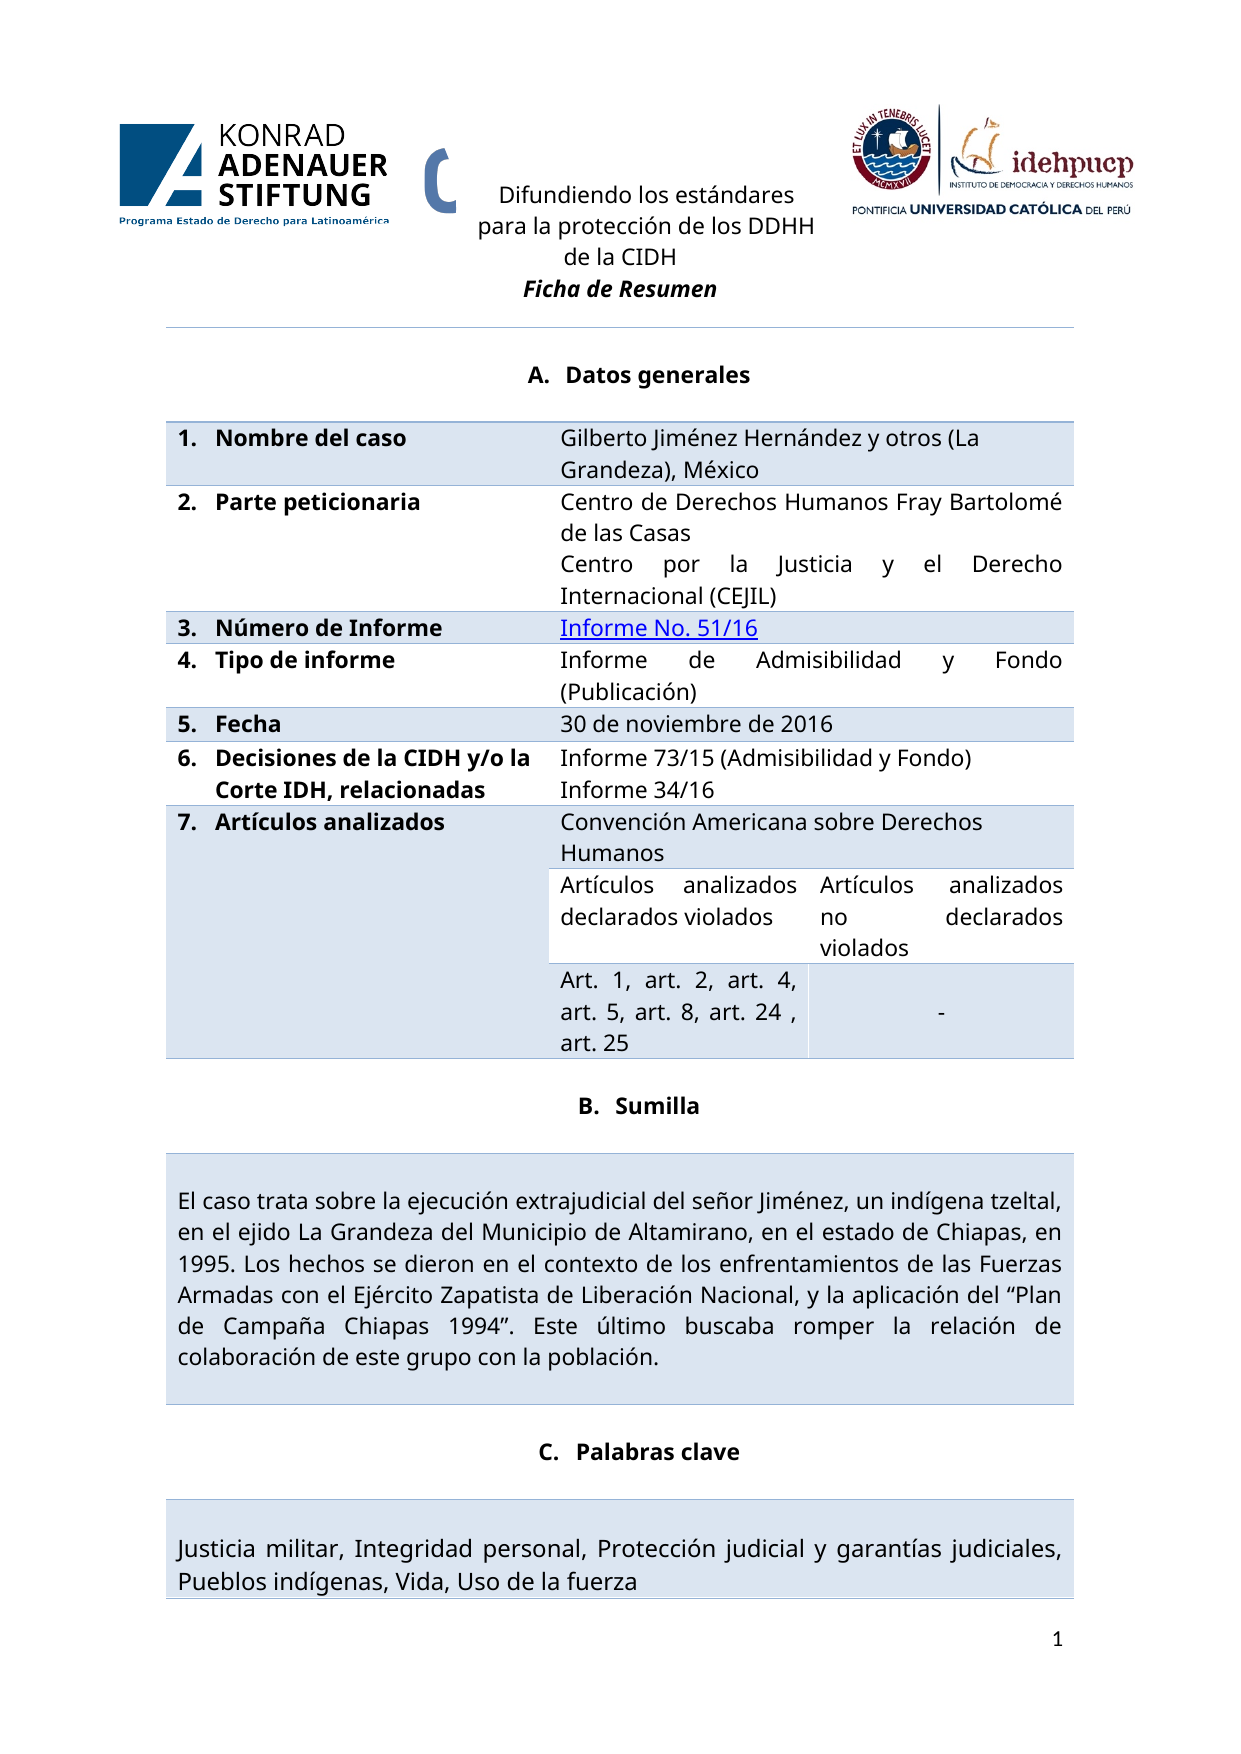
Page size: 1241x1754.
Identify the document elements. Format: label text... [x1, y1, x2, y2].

picture [110, 114, 395, 234]
table_cell Convención Americana sobre Derechos Humanos [549, 806, 1074, 868]
table_cell Número de Informe [166, 612, 549, 643]
table_cell El caso trata sobre la ejecución extrajudicial del señor Jiménez, un indígena tzeltal, en el ejido La Grandeza del Municipio de Altamirano, en el estado de Chiapas, en 1995. Los hechos se dieron en el contexto de los enfrentamientos de las Fuerzas Armadas con el Ejército Zapatista de Liberación Nacional, y la aplicación del “Plan de Campaña Chiapas 1994”. Este último buscaba romper la relación de colaboración de este grupo con la población. [166, 1154, 1074, 1404]
picture [836, 103, 1141, 233]
table_cell Informe de Admisibilidad y Fondo (Publicación) [549, 644, 1074, 707]
table_cell Informe No. 51/16 [549, 612, 1074, 643]
table_cell Nombre del caso [166, 423, 549, 485]
text Ficha de Resumen [177, 273, 1063, 304]
table_cell Centro de Derechos Humanos Fray Bartolomé de las Casas Centro por la Justicia y el Derecho Internacional (CEJIL) [549, 486, 1074, 611]
table_cell Informe 73/15 (Admisibilidad y Fondo) Informe 34/16 [549, 742, 1074, 805]
table_cell Artículos analizados declarados violados [549, 869, 808, 963]
table_cell 30 de noviembre de 2016 [549, 708, 1074, 741]
table_cell Sumilla [166, 1059, 1074, 1153]
table_cell Palabras clave [166, 1405, 1074, 1498]
table_cell Artículos analizados no declarados violados [809, 869, 1074, 963]
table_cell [166, 1500, 1074, 1597]
table_cell Gilberto Jiménez Hernández y otros (La Grandeza), México [549, 423, 1074, 485]
table_header Datos generales [166, 328, 1074, 421]
text Difundiendo los estándares para la protección de los DDHH de la CIDH [177, 179, 1063, 273]
table_cell Decisiones de la CIDH y/o la Corte IDH, relacionadas [166, 742, 549, 805]
picture [407, 142, 456, 216]
table_cell Parte peticionaria [166, 486, 549, 611]
table_cell - [809, 964, 1074, 1058]
table_cell Art. 1, art. 2, art. 4, art. 5, art. 8, art. 24 , art. 25 [549, 964, 808, 1058]
table_cell Artículos analizados [166, 806, 549, 1058]
table_cell Fecha [166, 708, 549, 741]
table_cell Tipo de informe [166, 644, 549, 707]
